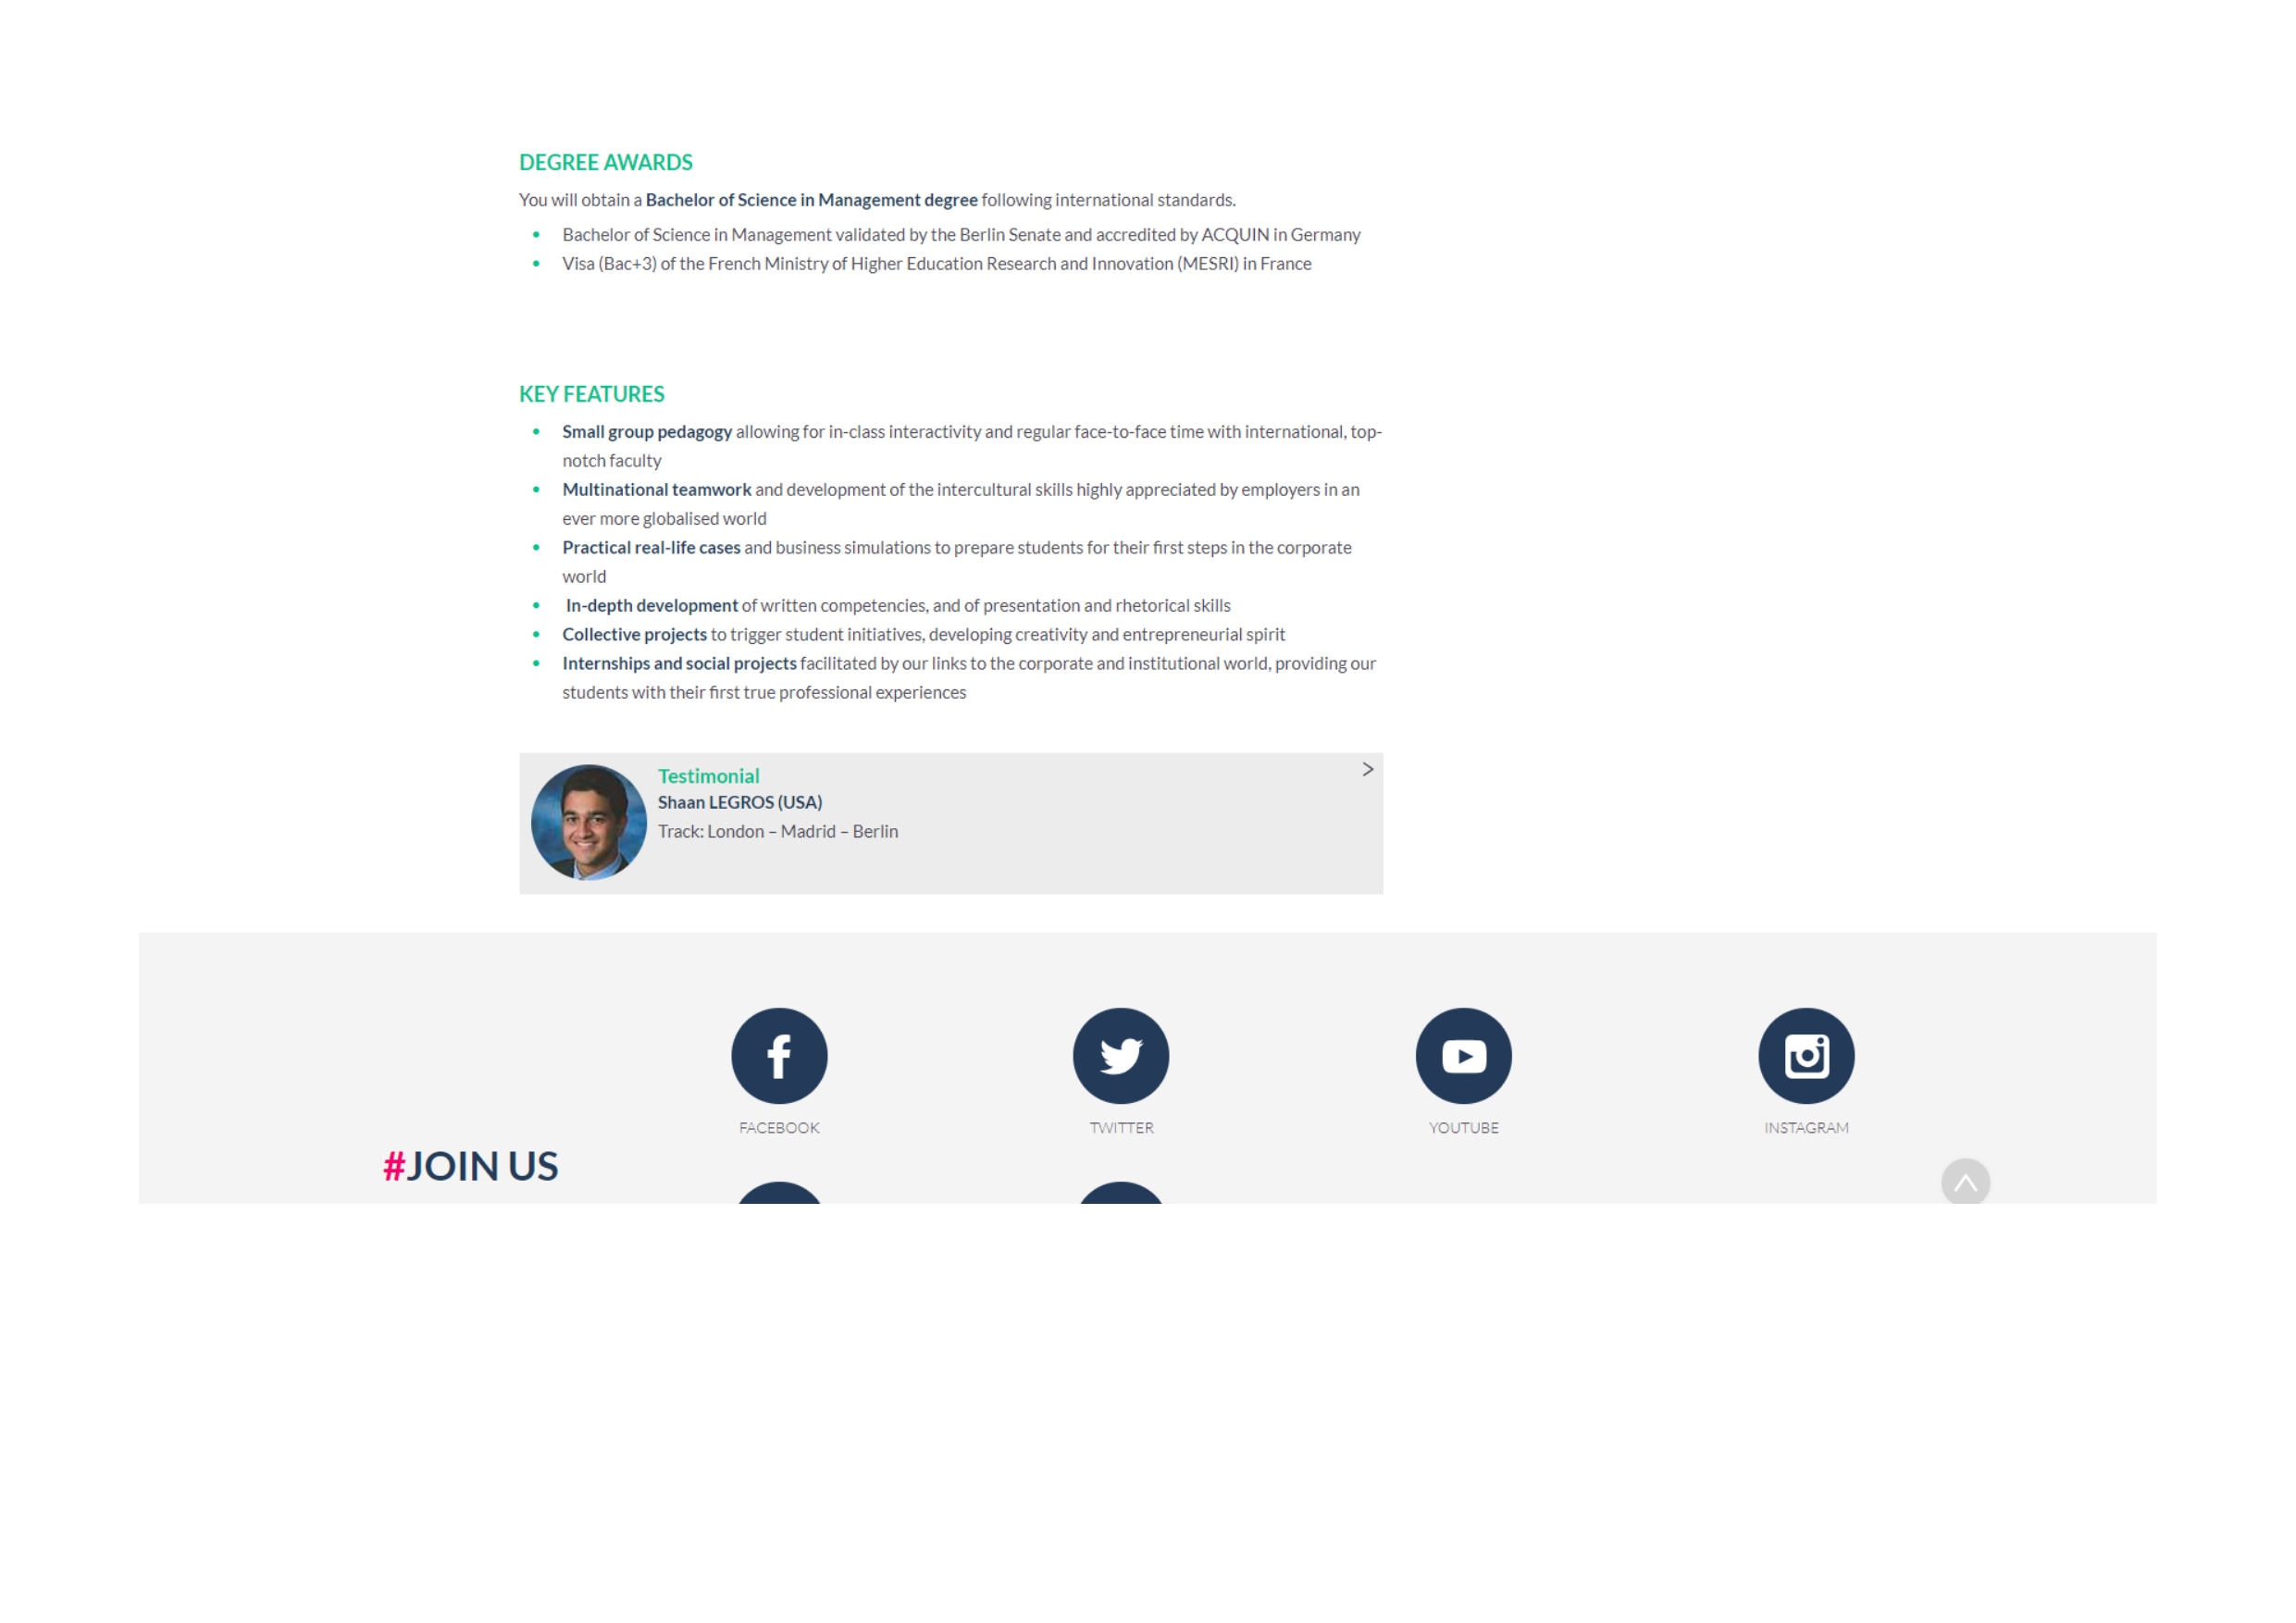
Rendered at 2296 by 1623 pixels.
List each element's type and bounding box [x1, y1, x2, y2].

picture [139, 139, 2157, 1204]
